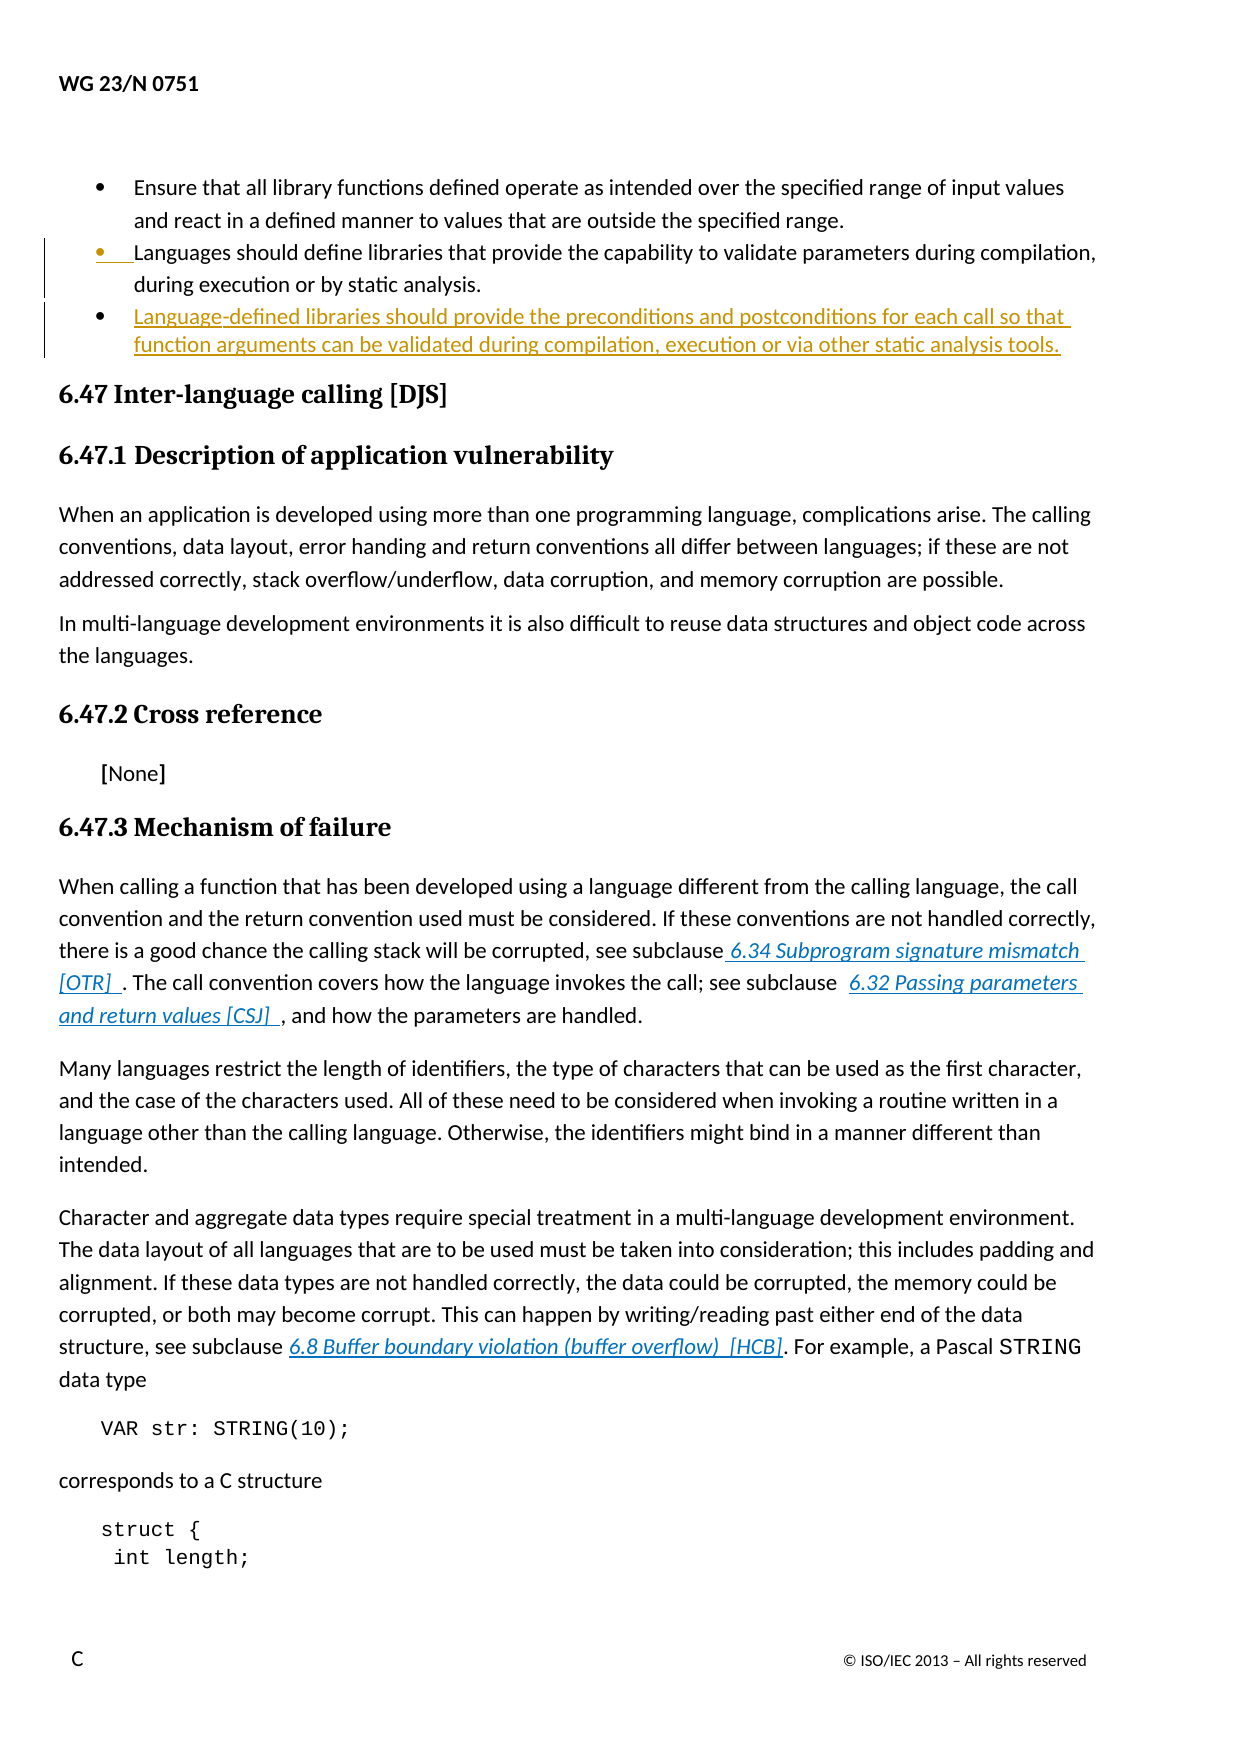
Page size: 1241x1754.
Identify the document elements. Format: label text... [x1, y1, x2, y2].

subtitle 6.47.1 Description of application vulnerability [58, 440, 1099, 471]
text When calling a function that has been developed using a language different from the calling language, the call convention and the return convention used must be considered. If these conventions are not handled correctly, there is a good chance the calling stack will be corrupted, see subclause 6.34 Subprogram signature mismatch [OTR]. The call convention covers how the language invokes the call; see subclause 6.32 Passing parameters and return values [CSJ], and how the parameters are handled. [58, 872, 1099, 1029]
text [None] [101, 759, 1099, 787]
text When an application is developed using more than one programming language, complications arise. The calling conventions, data layout, error handing and return conventions all differ between languages; if these are not addressed correctly, stack overflow/underflow, data corruption, and memory corruption are possible. [58, 500, 1099, 593]
text VAR str: STRING(10); [101, 1418, 1099, 1442]
text Character and aggregate data types require special treatment in a multi-language development environment. The data layout of all languages that are to be used must be taken into consideration; this includes padding and alignment. If these data types are not handled correctly, the data could be corrupted, the memory could be corrupted, or both may become corrupt. This can happen by writing/reading past either end of the data structure, see subclause 6.8 Buffer boundary violation (buffer overflow) [HCB]. For example, a Pascal STRING data type [58, 1203, 1099, 1393]
text Many languages restrict the length of identifiers, the type of characters that can be used as the first character, and the case of the characters used. All of these need to be considered when invoking a routine written in a language other than the calling language. Otherwise, the identifiers might bind in a manner different than intended. [58, 1054, 1099, 1178]
text struct { [101, 1519, 1099, 1543]
subtitle 6.47 Inter-language calling [DJS] [58, 379, 1099, 410]
subtitle 6.47.2 Cross reference [58, 699, 1099, 730]
text corresponds to a C structure [58, 1466, 1099, 1494]
list Ensure that all library functions defined operate as intended over the specified range of input values and react in a defined manner to values that are outside the specified range. [96, 173, 1099, 234]
subtitle 6.47.3 Mechanism of failure [58, 812, 1099, 843]
text int length; [101, 1547, 1099, 1570]
text In multi-language development environments it is also difficult to reuse data structures and object code across the languages. [58, 609, 1099, 669]
list Languages should define libraries that provide the capability to validate parameters during compilation, during execution or by static analysis. [96, 238, 1099, 298]
